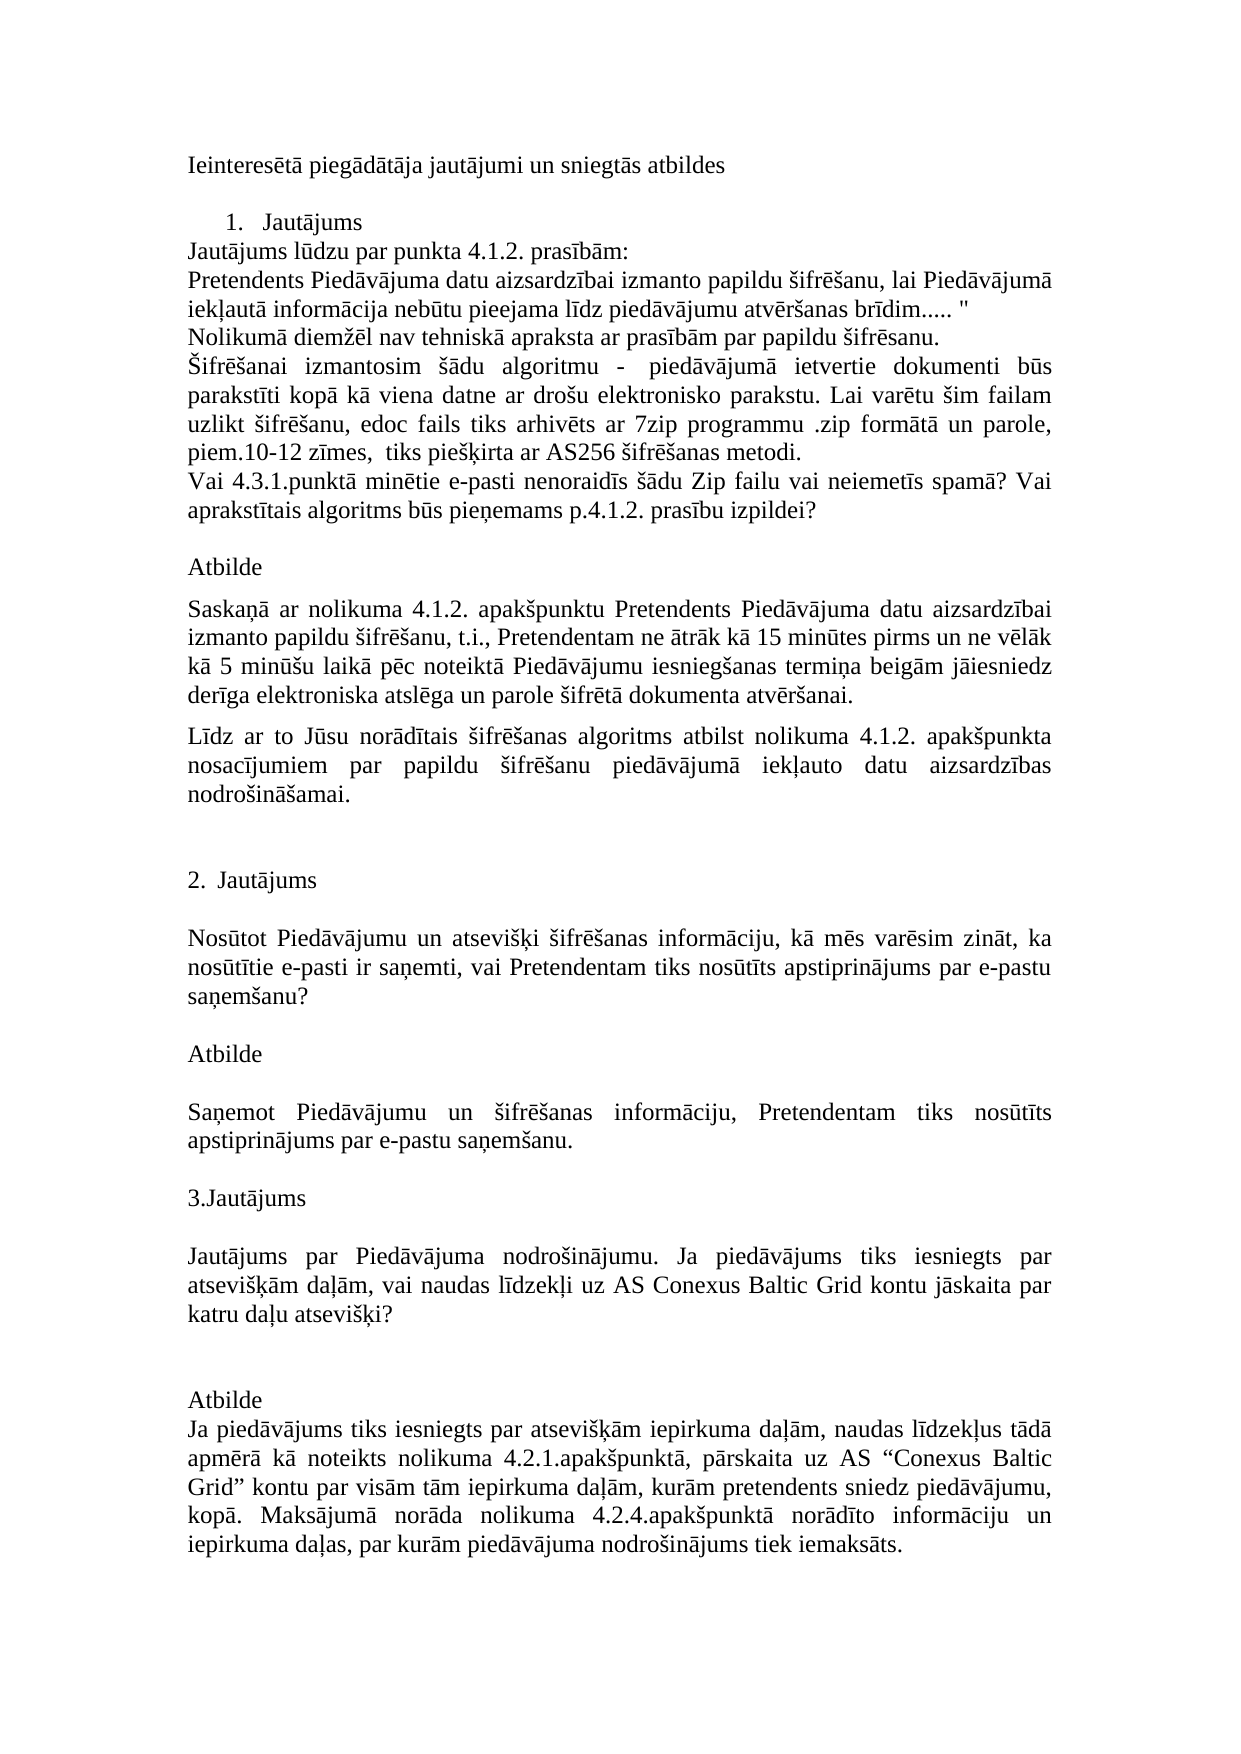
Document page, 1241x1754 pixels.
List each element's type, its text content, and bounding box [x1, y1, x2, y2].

text Nosūtot Piedāvājumu un atsevišķi šifrēšanas informāciju, kā mēs varēsim zināt, ka nosūtītie e-pasti ir saņemti, vai Pretendentam tiks nosūtīts apstiprinājums par e-pastu saņemšanu? [187, 923, 1053, 1009]
text Saskaņā ar nolikuma 4.1.2. apakšpunktu Pretendents Piedāvājuma datu aizsardzībai izmanto papildu šifrēšanu, t.i., Pretendentam ne ātrāk kā 15 minūtes pirms un ne vēlāk kā 5 minūšu laikā pēc noteiktā Piedāvājumu iesniegšanas termiņa beigām jāiesniedz derīga elektroniska atslēga un parole šifrētā dokumenta atvēršanai. [187, 594, 1053, 709]
text Ieinteresētā piegādātāja jautājumi un sniegtās atbildes [187, 150, 1053, 179]
text Atbilde [187, 1039, 1053, 1067]
text Atbilde [187, 552, 1053, 581]
text Nolikumā diemžēl nav tehniskā apraksta ar prasībām par papildu šifrēsanu. [187, 322, 1053, 351]
text Pretendents Piedāvājuma datu aizsardzībai izmanto papildu šifrēšanu, lai Piedāvājumā iekļautā informācija nebūtu pieejama līdz piedāvājumu atvēršanas brīdim..... " [187, 265, 1053, 322]
text Jautājums par Piedāvājuma nodrošinājumu. Ja piedāvājums tiks iesniegts par atsevišķām daļām, vai naudas līdzekļi uz AS Conexus Baltic Grid kontu jāskaita par katru daļu atsevišķi? [187, 1241, 1053, 1327]
text Līdz ar to Jūsu norādītais šifrēšanas algoritms atbilst nolikuma 4.1.2. apakšpunkta nosacījumiem par papildu šifrēšanu piedāvājumā iekļauto datu aizsardzības nodrošināšamai. [187, 721, 1053, 807]
text 3.Jautājums [187, 1183, 1053, 1212]
text Vai 4.3.1.punktā minētie e-pasti nenoraidīs šādu Zip failu vai neiemetīs spamā? Vai aprakstītais algoritms būs pieņemams p.4.1.2. prasību izpildei? [187, 466, 1053, 524]
list Jautājums [187, 865, 1053, 894]
text Saņemot Piedāvājumu un šifrēšanas informāciju, Pretendentam tiks nosūtīts apstiprinājums par e-pastu saņemšanu. [187, 1097, 1053, 1154]
text Ja piedāvājums tiks iesniegts par atsevišķām iepirkuma daļām, naudas līdzekļus tādā apmērā kā noteikts nolikuma 4.2.1.apakšpunktā, pārskaita uz AS “Conexus Baltic Grid” kontu par visām tām iepirkuma daļām, kurām pretendents sniedz piedāvājumu, kopā. Maksājumā norāda nolikuma 4.2.4.apakšpunktā norādīto informāciju un iepirkuma daļas, par kurām piedāvājuma nodrošinājums tiek iemaksāts. [187, 1414, 1053, 1558]
list Jautājums [225, 207, 1053, 236]
text Jautājums lūdzu par punkta 4.1.2. prasībām: [187, 236, 1053, 265]
text Šifrēšanai izmantosim šādu algoritmu - piedāvājumā ietvertie dokumenti būs parakstīti kopā kā viena datne ar drošu elektronisko parakstu. Lai varētu šim failam uzlikt šifrēšanu, edoc fails tiks arhivēts ar 7zip programmu .zip formātā un parole, piem.10-12 zīmes, tiks piešķirta ar AS256 šifrēšanas metodi. [187, 351, 1053, 466]
text Atbilde [187, 1357, 1053, 1414]
